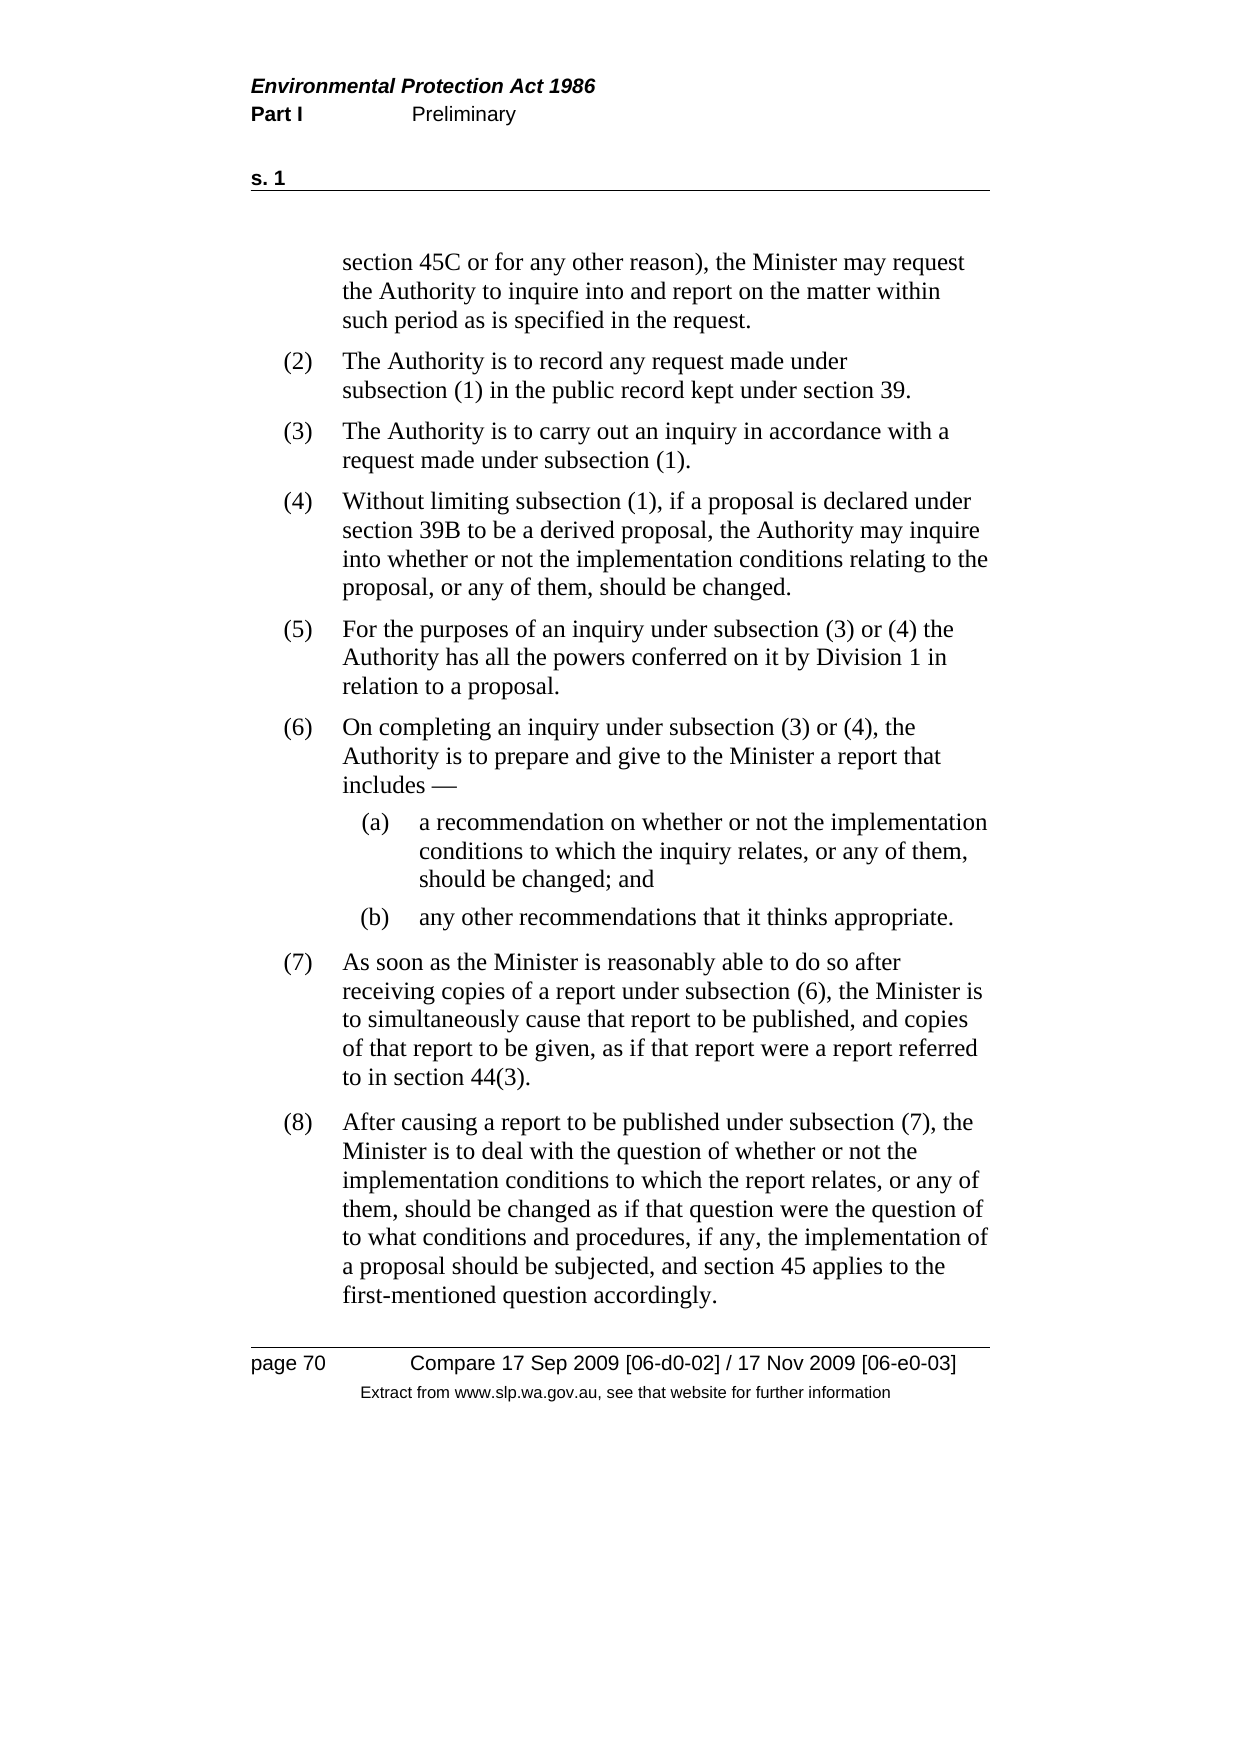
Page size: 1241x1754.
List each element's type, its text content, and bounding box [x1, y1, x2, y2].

text (5) For the purposes of an inquiry under subsection (3) or (4) the Authority has all the powers conferred on it by Division 1 in relation to a proposal. [251, 614, 990, 700]
text (2) The Authority is to record any request made under subsection (1) in the public record kept under section 39. [251, 346, 990, 404]
text (3) The Authority is to carry out an inquiry in accordance with a request made under subsection (1). [251, 416, 990, 474]
text (4) Without limiting subsection (1), if a proposal is declared under section 39B to be a derived proposal, the Authority may inquire into whether or not the implementation conditions relating to the proposal, or any of them, should be changed. [251, 486, 990, 601]
text (8) After causing a report to be published under subsection (7), the Minister is to deal with the question of whether or not the implementation conditions to which the report relates, or any of them, should be changed as if that question were the question of to what conditions and procedures, if any, the implementation of a proposal should be subjected, and section 45 applies to the first-mentioned question accordingly. [251, 1107, 990, 1309]
text (7) As soon as the Minister is reasonably able to do so after receiving copies of a report under subsection (6), the Minister is to simultaneously cause that report to be published, and copies of that report to be given, as if that report were a report referred to in section 44(3). [251, 947, 990, 1091]
text (a) a recommendation on whether or not the implementation conditions to which the inquiry relates, or any of them, should be changed; and [251, 807, 990, 893]
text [251, 247, 990, 334]
text (b) any other recommendations that it thinks appropriate. [251, 902, 990, 930]
text (6) On completing an inquiry under subsection (3) or (4), the Authority is to prepare and give to the Minister a report that includes — [251, 712, 990, 799]
